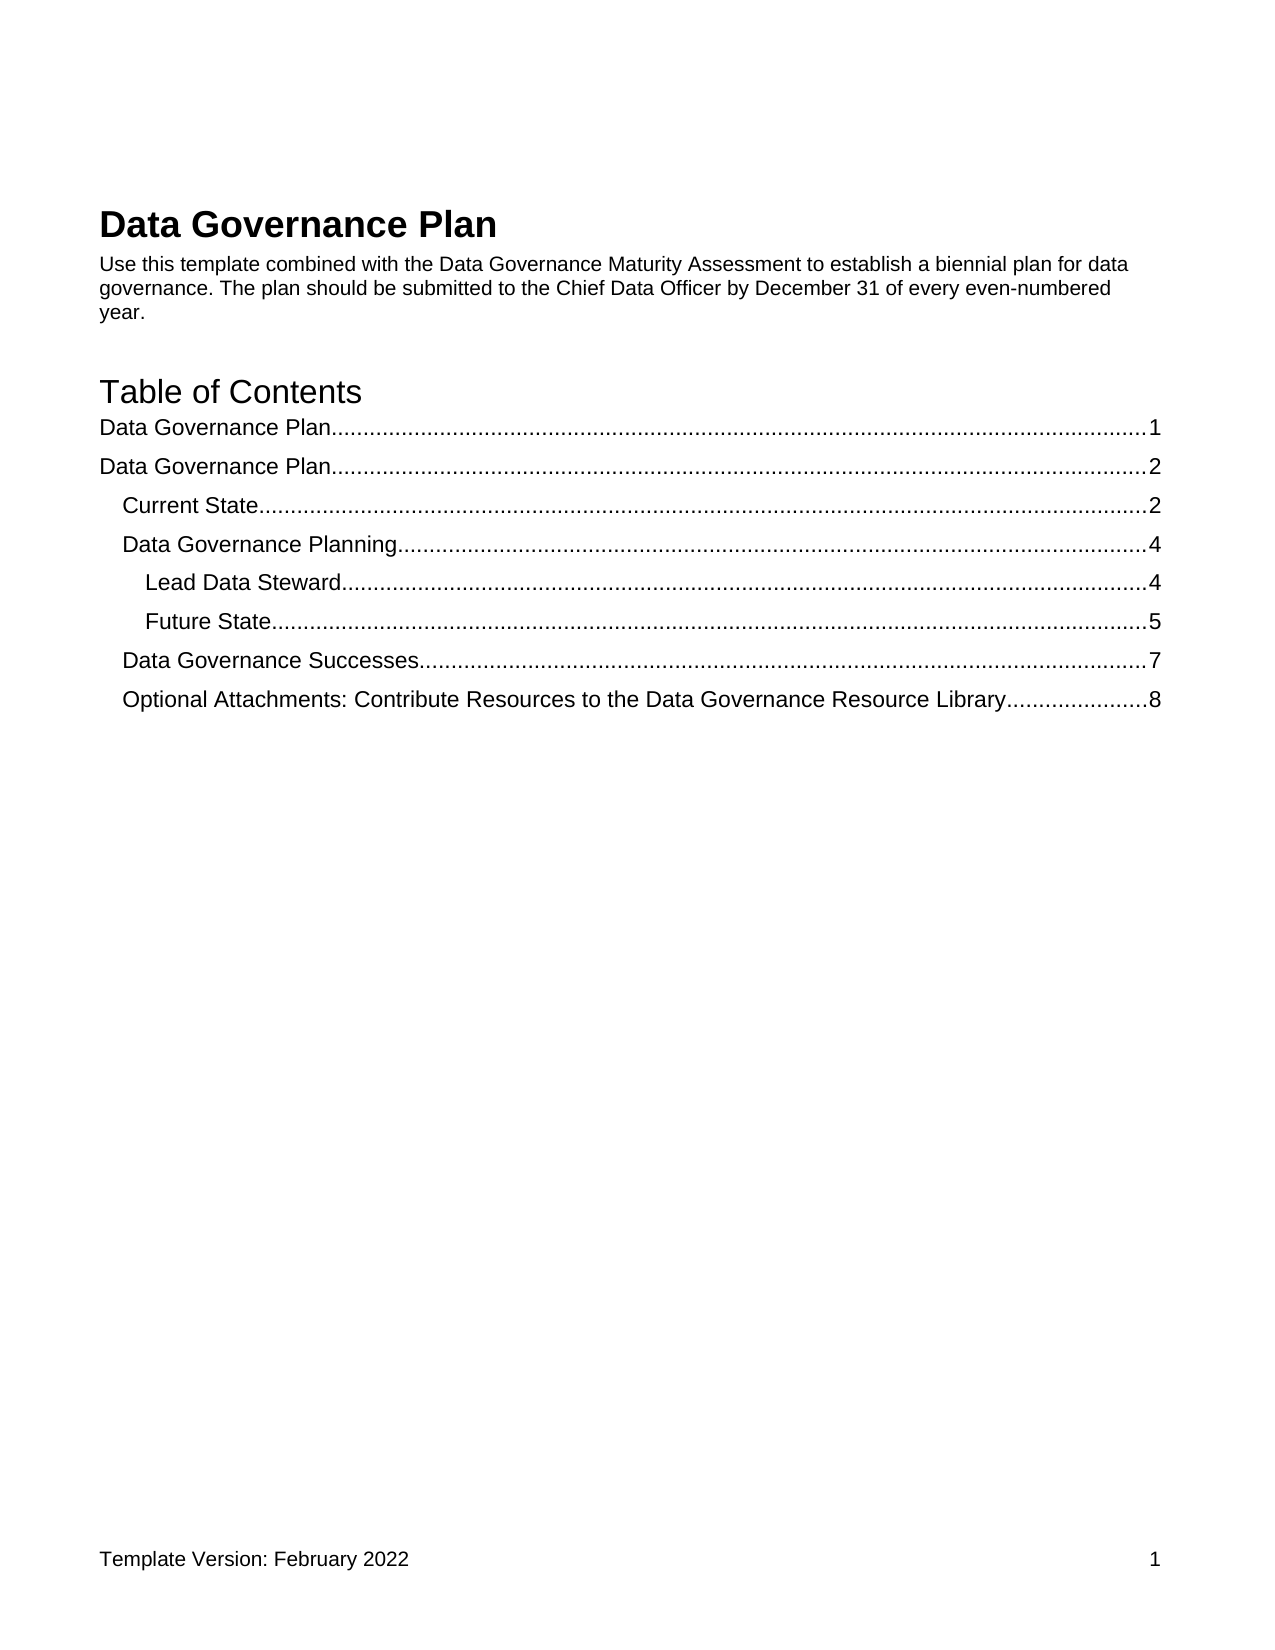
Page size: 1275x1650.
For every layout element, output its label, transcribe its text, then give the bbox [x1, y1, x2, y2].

subtitle Data Governance Plan [99, 202, 1162, 245]
text Use this template combined with the Data Governance Maturity Assessment to establish a biennial plan for data governance. The plan should be submitted to the Chief Data Officer by December 31 of every even-numbered year. [99, 252, 1162, 323]
